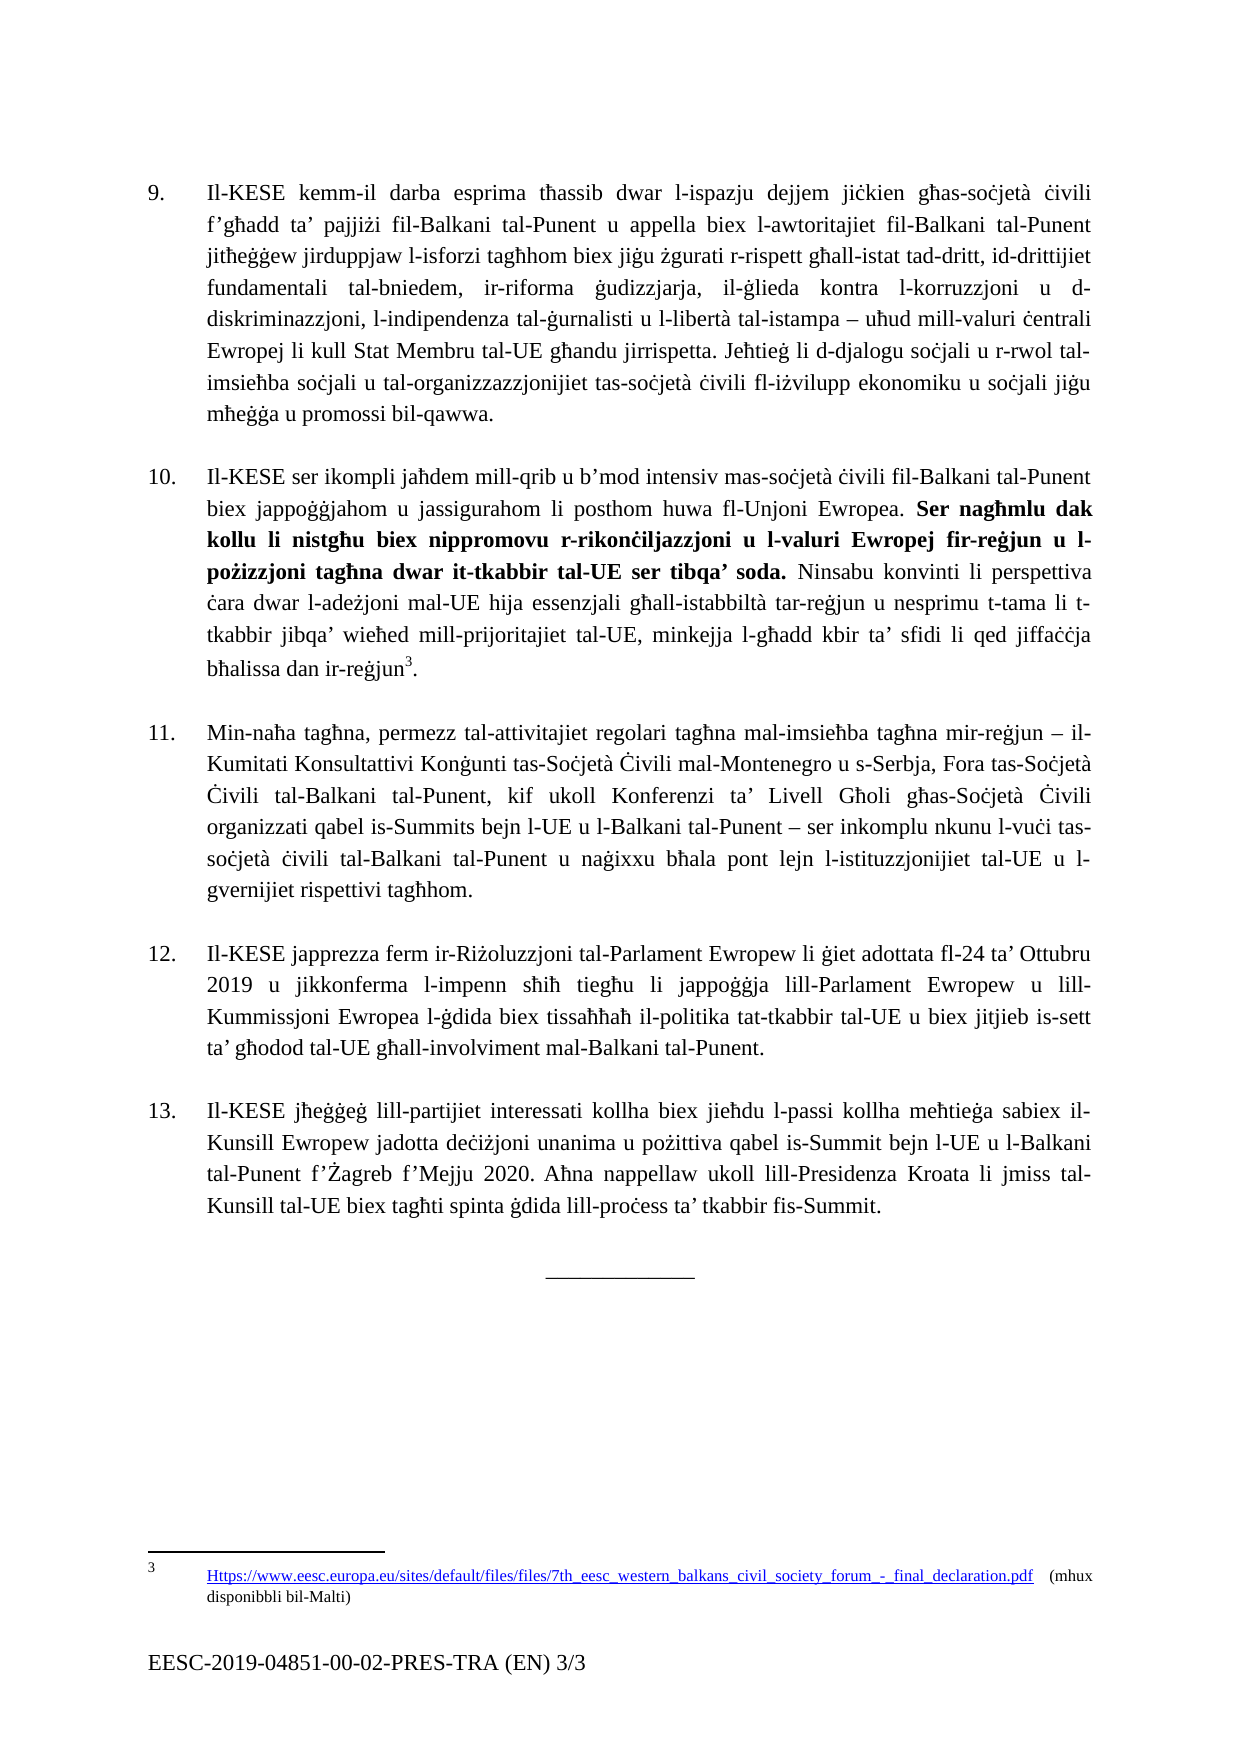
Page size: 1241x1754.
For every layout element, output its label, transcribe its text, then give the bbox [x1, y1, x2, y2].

subtitle Il-KESE ser ikompli jaħdem mill-qrib u b’mod intensiv mas-soċjetà ċivili fil-Balkani tal-Punent biex jappoġġjahom u jassigurahom li posthom huwa fl-Unjoni Ewropea. Ser nagħmlu dak kollu li nistgħu biex nippromovu r-rikonċiljazzjoni u l-valuri Ewropej fir-reġjun u l-pożizzjoni tagħna dwar it-tkabbir tal-UE ser tibqa’ soda. Ninsabu konvinti li perspettiva ċara dwar l-adeżjoni mal-UE hija essenzjali għall-istabbiltà tar-reġjun u nesprimu t-tama li t-tkabbir jibqa’ wieħed mill-prijoritajiet tal-UE, minkejja l-għadd kbir ta’ sfidi li qed jiffaċċja bħalissa dan ir-reġjun. [148, 463, 1093, 681]
subtitle Il-KESE japprezza ferm ir-Riżoluzzjoni tal-Parlament Ewropew li ġiet adottata fl-24 ta’ Ottubru 2019 u jikkonferma l-impenn sħiħ tiegħu li jappoġġja lill-Parlament Ewropew u lill-Kummissjoni Ewropea l-ġdida biex tissaħħaħ il-politika tat-tkabbir tal-UE u biex jitjieb is-sett ta’ għodod tal-UE għall-involviment mal-Balkani tal-Punent. [148, 939, 1093, 1061]
subtitle Min-naħa tagħna, permezz tal-attivitajiet regolari tagħna mal-imsieħba tagħna mir-reġjun – il-Kumitati Konsultattivi Konġunti tas-Soċjetà Ċivili mal-Montenegro u s-Serbja, Fora tas-Soċjetà Ċivili tal-Balkani tal-Punent, kif ukoll Konferenzi ta’ Livell Għoli għas-Soċjetà Ċivili organizzati qabel is-Summits bejn l-UE u l-Balkani tal-Punent – ser inkomplu nkunu l-vuċi tas-soċjetà ċivili tal-Balkani tal-Punent u naġixxu bħala pont lejn l-istituzzjonijiet tal-UE u l-gvernijiet rispettivi tagħhom. [148, 719, 1093, 903]
text _____________ [148, 1255, 1093, 1282]
subtitle Il-KESE kemm-il darba esprima tħassib dwar l-ispazju dejjem jiċkien għas-soċjetà ċivili f’għadd ta’ pajjiżi fil-Balkani tal-Punent u appella biex l-awtoritajiet fil-Balkani tal-Punent jitħeġġew jirduppjaw l-isforzi tagħhom biex jiġu żgurati r-rispett għall-istat tad-dritt, id-drittijiet fundamentali tal-bniedem, ir-riforma ġudizzjarja, il-ġlieda kontra l-korruzzjoni u d-diskriminazzjoni, l-indipendenza tal-ġurnalisti u l-libertà tal-istampa – uħud mill-valuri ċentrali Ewropej li kull Stat Membru tal-UE għandu jirrispetta. Jeħtieġ li d-djalogu soċjali u r-rwol tal-imsieħba soċjali u tal-organizzazzjonijiet tas-soċjetà ċivili fl-iżvilupp ekonomiku u soċjali jiġu mħeġġa u promossi bil-qawwa. [148, 179, 1093, 426]
subtitle Il-KESE jħeġġeġ lill-partijiet interessati kollha biex jieħdu l-passi kollha meħtieġa sabiex il-Kunsill Ewropew jadotta deċiżjoni unanima u pożittiva qabel is-Summit bejn l-UE u l-Balkani tal-Punent f’Żagreb f’Mejju 2020. Aħna nappellaw ukoll lill-Presidenza Kroata li jmiss tal-Kunsill tal-UE biex tagħti spinta ġdida lill-proċess ta’ tkabbir fis-Summit. [148, 1097, 1093, 1218]
